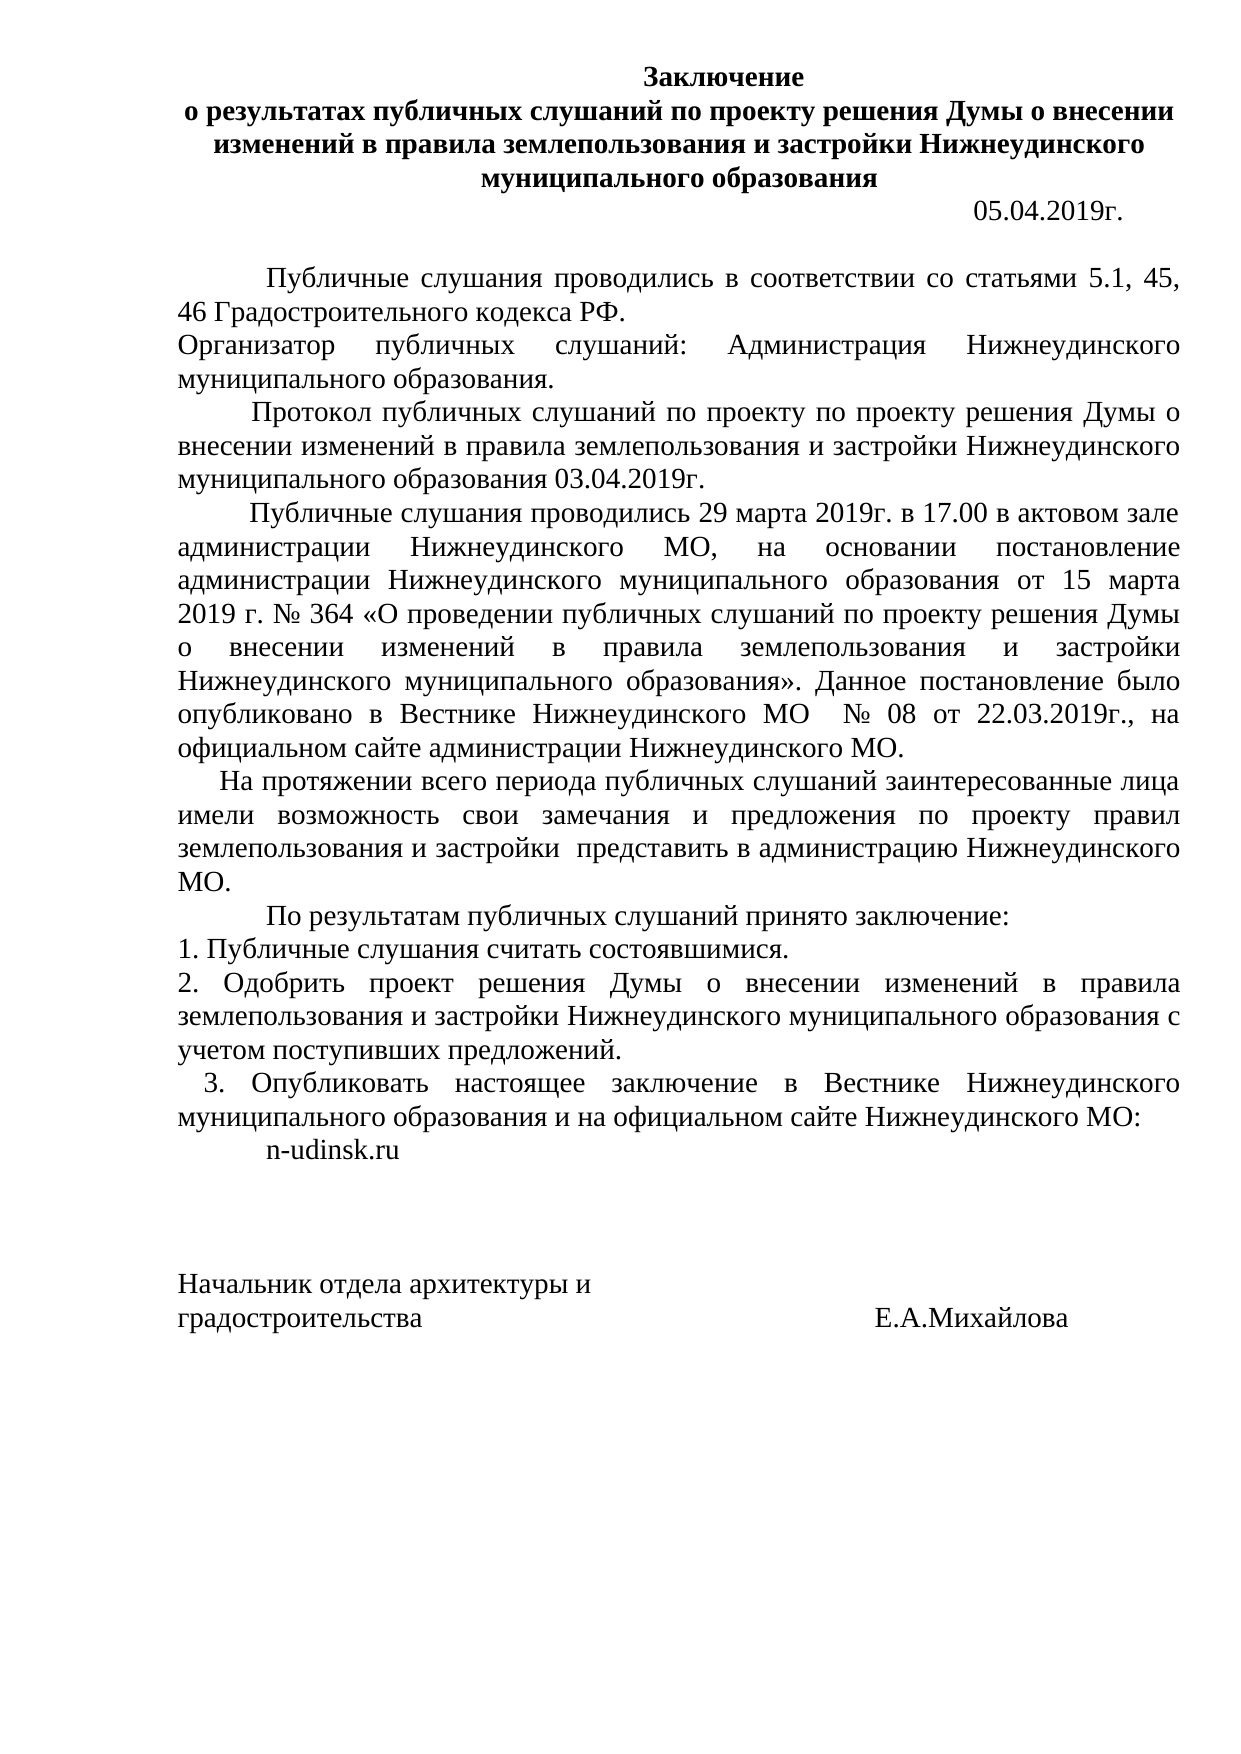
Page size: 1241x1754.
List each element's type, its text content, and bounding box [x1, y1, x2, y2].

text Заключение [177, 59, 1181, 93]
text На протяжении всего периода публичных слушаний заинтересованные лица имели возможность свои замечания и предложения по проекту правил землепользования и застройки представить в администрацию Нижнеудинского МО. [177, 763, 1181, 898]
text Организатор публичных слушаний: Администрация Нижнеудинского муниципального образования. [177, 327, 1181, 394]
text 05.04.2019г. [177, 193, 1181, 227]
text о результатах публичных слушаний по проекту решения Думы о внесении изменений в правила землепользования и застройки Нижнеудинского муниципального образования [177, 93, 1181, 193]
text Публичные слушания проводились 29 марта 2019г. в 17.00 в актовом зале администрации Нижнеудинского МО, на основании постановление администрации Нижнеудинского муниципального образования от 15 марта 2019 г. № 364 «О проведении публичных слушаний по проекту решения Думы о внесении изменений в правила землепользования и застройки Нижнеудинского муниципального образования». Данное постановление было опубликовано в Вестнике Нижнеудинского МО № 08 от 22.03.2019г., на официальном сайте администрации Нижнеудинского МО. [177, 495, 1181, 763]
text По результатам публичных слушаний принято заключение: [177, 898, 1181, 931]
text Публичные слушания проводились в соответствии со статьями 5.1, 45, 46 Градостроительного кодекса РФ. [177, 260, 1181, 327]
text Протокол публичных слушаний по проекту по проекту решения Думы о внесении изменений в правила землепользования и застройки Нижнеудинского муниципального образования 03.04.2019г. [177, 394, 1181, 495]
text 3. Опубликовать настоящее заключение в Вестнике Нижнеудинского муниципального образования и на официальном сайте Нижнеудинского МО: [177, 1065, 1181, 1132]
text градостроительства Е.А.Михайлова [177, 1300, 1181, 1334]
text Начальник отдела архитектуры и [177, 1267, 1181, 1300]
text n-udinsk.ru [177, 1132, 1181, 1166]
text 2. Одобрить проект решения Думы о внесении изменений в правила землепользования и застройки Нижнеудинского муниципального образования с учетом поступивших предложений. [177, 965, 1181, 1065]
text 1. Публичные слушания считать состоявшимися. [177, 931, 1181, 965]
